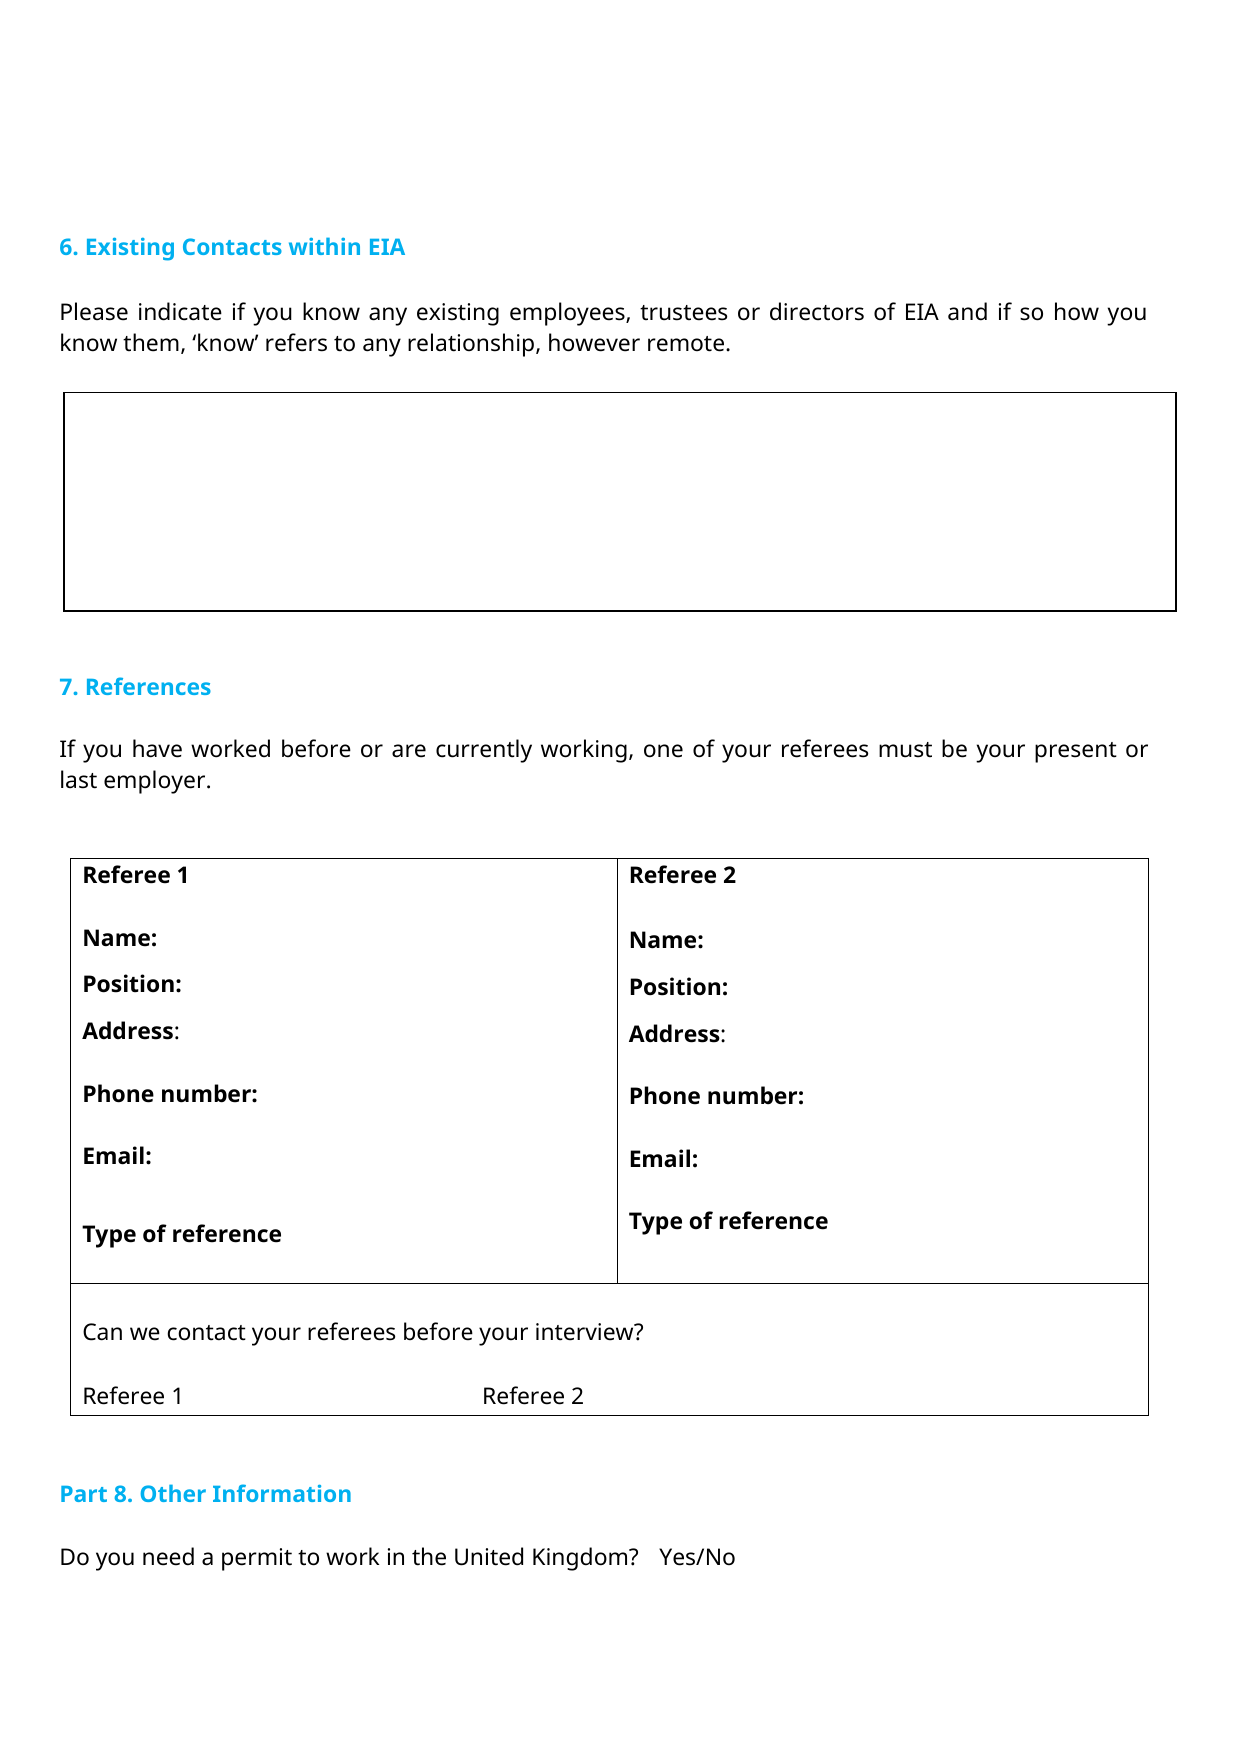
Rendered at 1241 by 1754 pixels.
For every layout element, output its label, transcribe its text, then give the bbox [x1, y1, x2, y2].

text Do you need a permit to work in the United Kingdom? Yes/No [59, 1541, 1181, 1572]
text 6. Existing Contacts within EIA [59, 231, 1150, 262]
text If you have worked before or are currently working, one of your referees must be your present or last employer. [59, 733, 1150, 795]
table_cell Can we contact your referees before your interview? Referee 1 Referee 2 [71, 1284, 1148, 1414]
subtitle Part 8. Other Information [59, 1478, 1181, 1509]
text Please indicate if you know any existing employees, trustees or directors of EIA and if so how you know them, ‘know’ refers to any relationship, however remote. [59, 295, 1150, 358]
table_header Referee 1 Name: Position: Address: Phone number: Email: Type of reference [71, 859, 617, 1283]
table_header Referee 2 Name: Position: Address: Phone number: Email: Type of reference [618, 859, 1148, 1283]
text 7. References [59, 670, 1150, 702]
